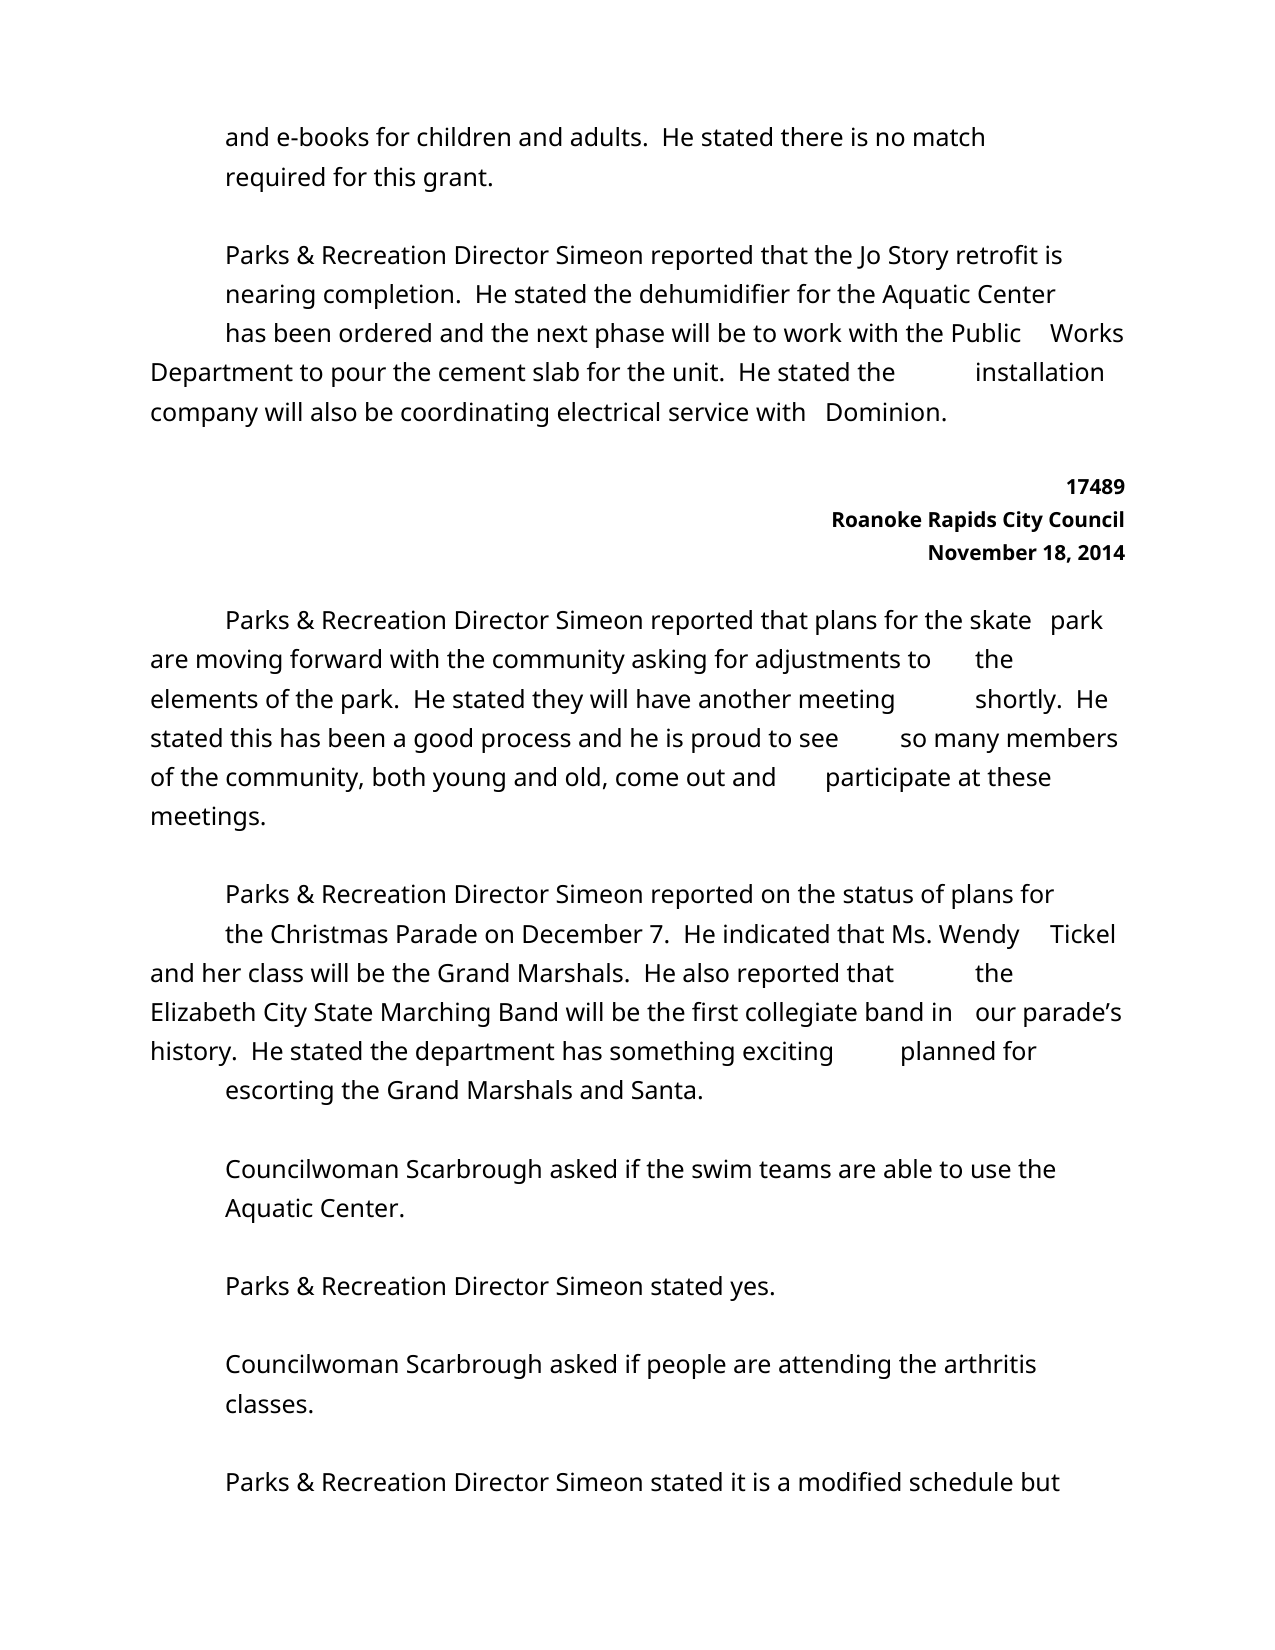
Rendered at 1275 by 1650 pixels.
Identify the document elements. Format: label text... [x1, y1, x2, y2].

text Parks & Recreation Director Simeon reported that the Jo Story retrofit is nearing completion. He stated the dehumidifier for the Aquatic Center has been ordered and the next phase will be to work with the Public Works Department to pour the cement slab for the unit. He stated the installation company will also be coordinating electrical service with Dominion. [150, 237, 1125, 428]
text Parks & Recreation Director Simeon reported on the status of plans for the Christmas Parade on December 7. He indicated that Ms. Wendy Tickel and her class will be the Grand Marshals. He also reported that the Elizabeth City State Marching Band will be the first collegiate band in our parade’s history. He stated the department has something exciting planned for escorting the Grand Marshals and Santa. [150, 877, 1125, 1107]
text 17489 [150, 472, 1125, 501]
text Parks & Recreation Director Simeon reported that plans for the skate park are moving forward with the community asking for adjustments to the elements of the park. He stated they will have another meeting shortly. He stated this has been a good process and he is proud to see so many members of the community, both young and old, come out and participate at these meetings. [150, 603, 1125, 833]
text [150, 1464, 1125, 1499]
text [150, 120, 1125, 193]
text Councilwoman Scarbrough asked if the swim teams are able to use the Aquatic Center. [150, 1151, 1125, 1224]
text Councilwoman Scarbrough asked if people are attending the arthritis classes. [150, 1347, 1125, 1420]
text November 18, 2014 [150, 538, 1125, 566]
text Roanoke Rapids City Council [150, 505, 1125, 533]
text Parks & Recreation Director Simeon stated yes. [150, 1269, 1125, 1303]
